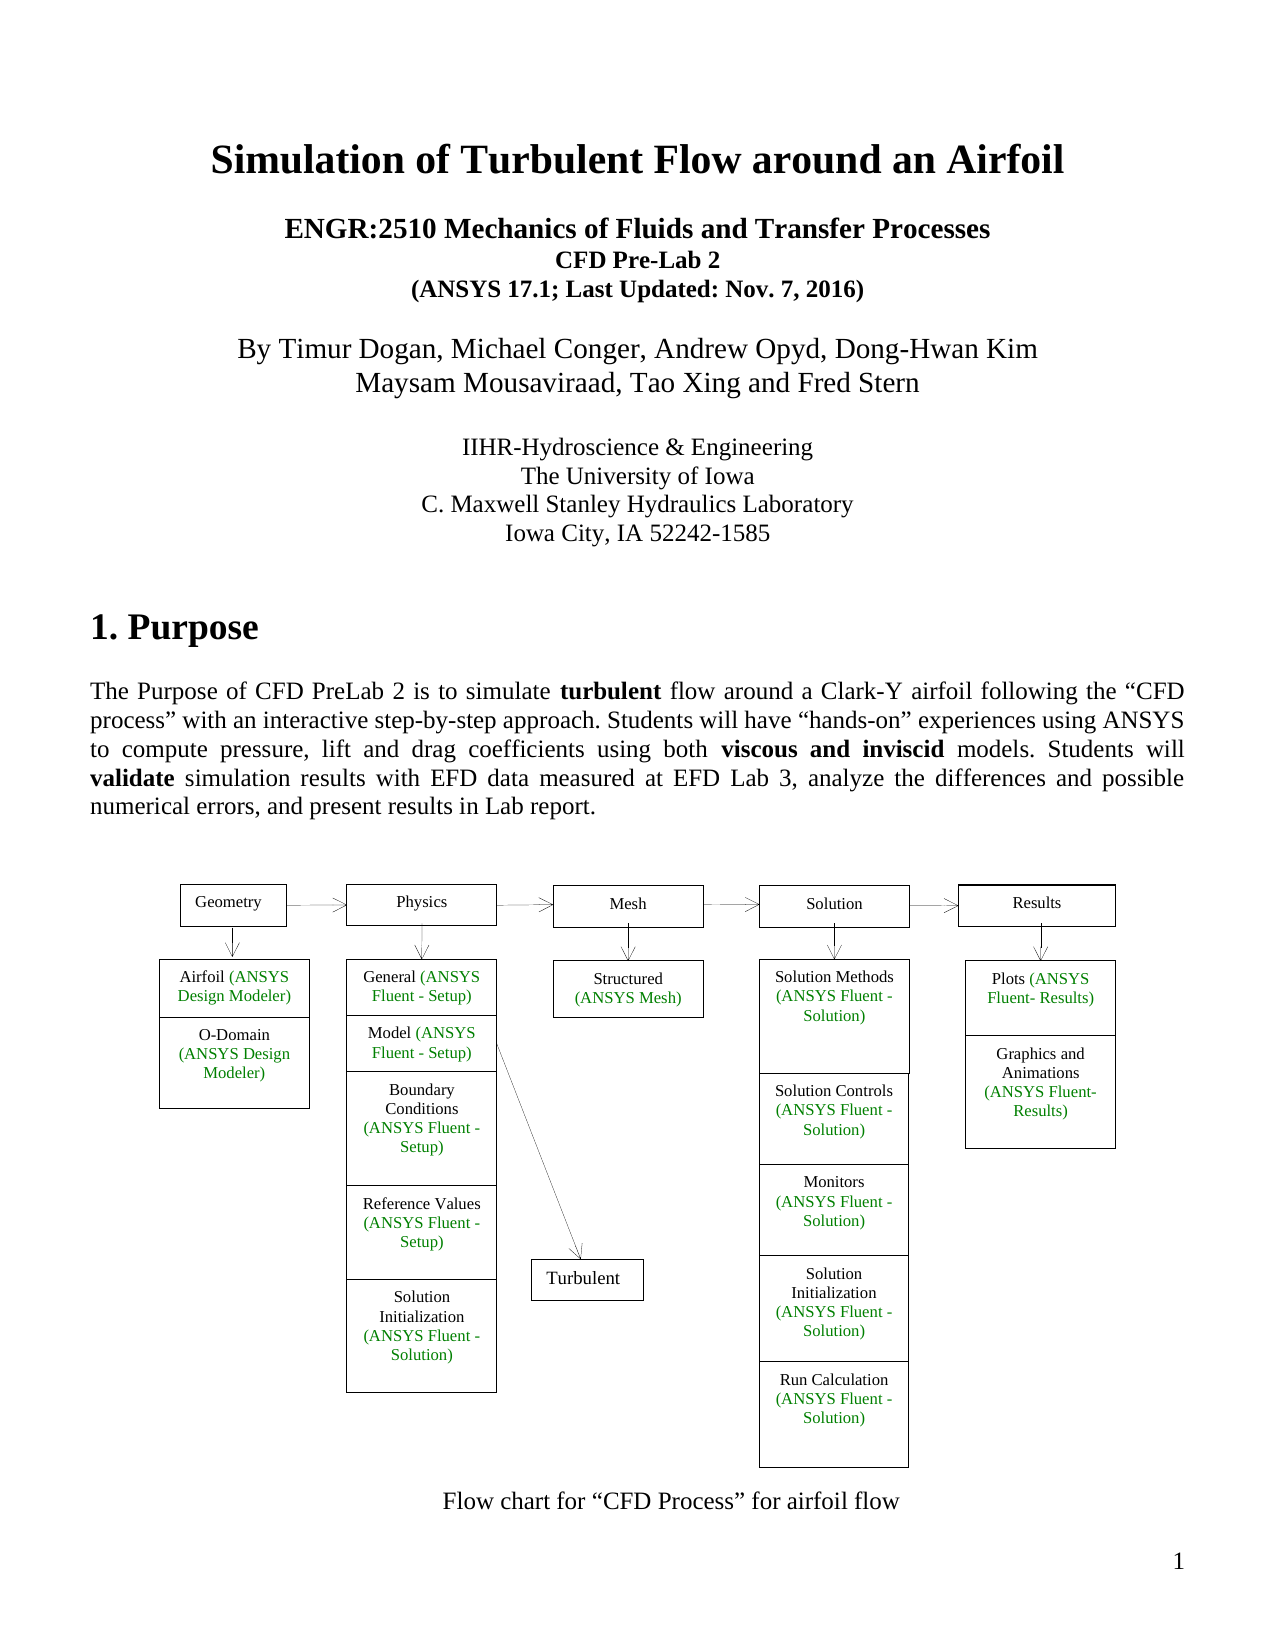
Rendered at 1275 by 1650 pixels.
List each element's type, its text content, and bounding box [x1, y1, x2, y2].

subtitle Simulation of Turbulent Flow around an Airfoil [90, 135, 1185, 183]
text C. Maxwell Stanley Hydraulics Laboratory [90, 489, 1185, 518]
text Maysam Mousaviraad, Tao Xing and Fred Stern [90, 365, 1185, 398]
text IIHR-Hydroscience & Engineering [90, 432, 1185, 461]
subtitle ENGR:2510 Mechanics of Fluids and Transfer Processes [90, 212, 1185, 245]
text (ANSYS 17.1; Last Updated: Nov. 7, 2016) [90, 274, 1185, 303]
subtitle CFD Pre-Lab 2 [90, 245, 1185, 274]
text The Purpose of CFD PreLab 2 is to simulate turbulent flow around a Clark-Y airfoil following the “CFD process” with an interactive step-by-step approach. Students will have “hands-on” experiences using ANSYS to compute pressure, lift and drag coefficients using both viscous and inviscid models. Students will validate simulation results with EFD data measured at EFD Lab 3, analyze the differences and possible numerical errors, and present results in Lab report. [90, 676, 1185, 820]
text The [90, 461, 1185, 489]
list Purpose [90, 604, 1185, 648]
text By Timur Dogan, Michael Conger, Andrew Opyd, Dong-Hwan Kim [90, 331, 1185, 365]
